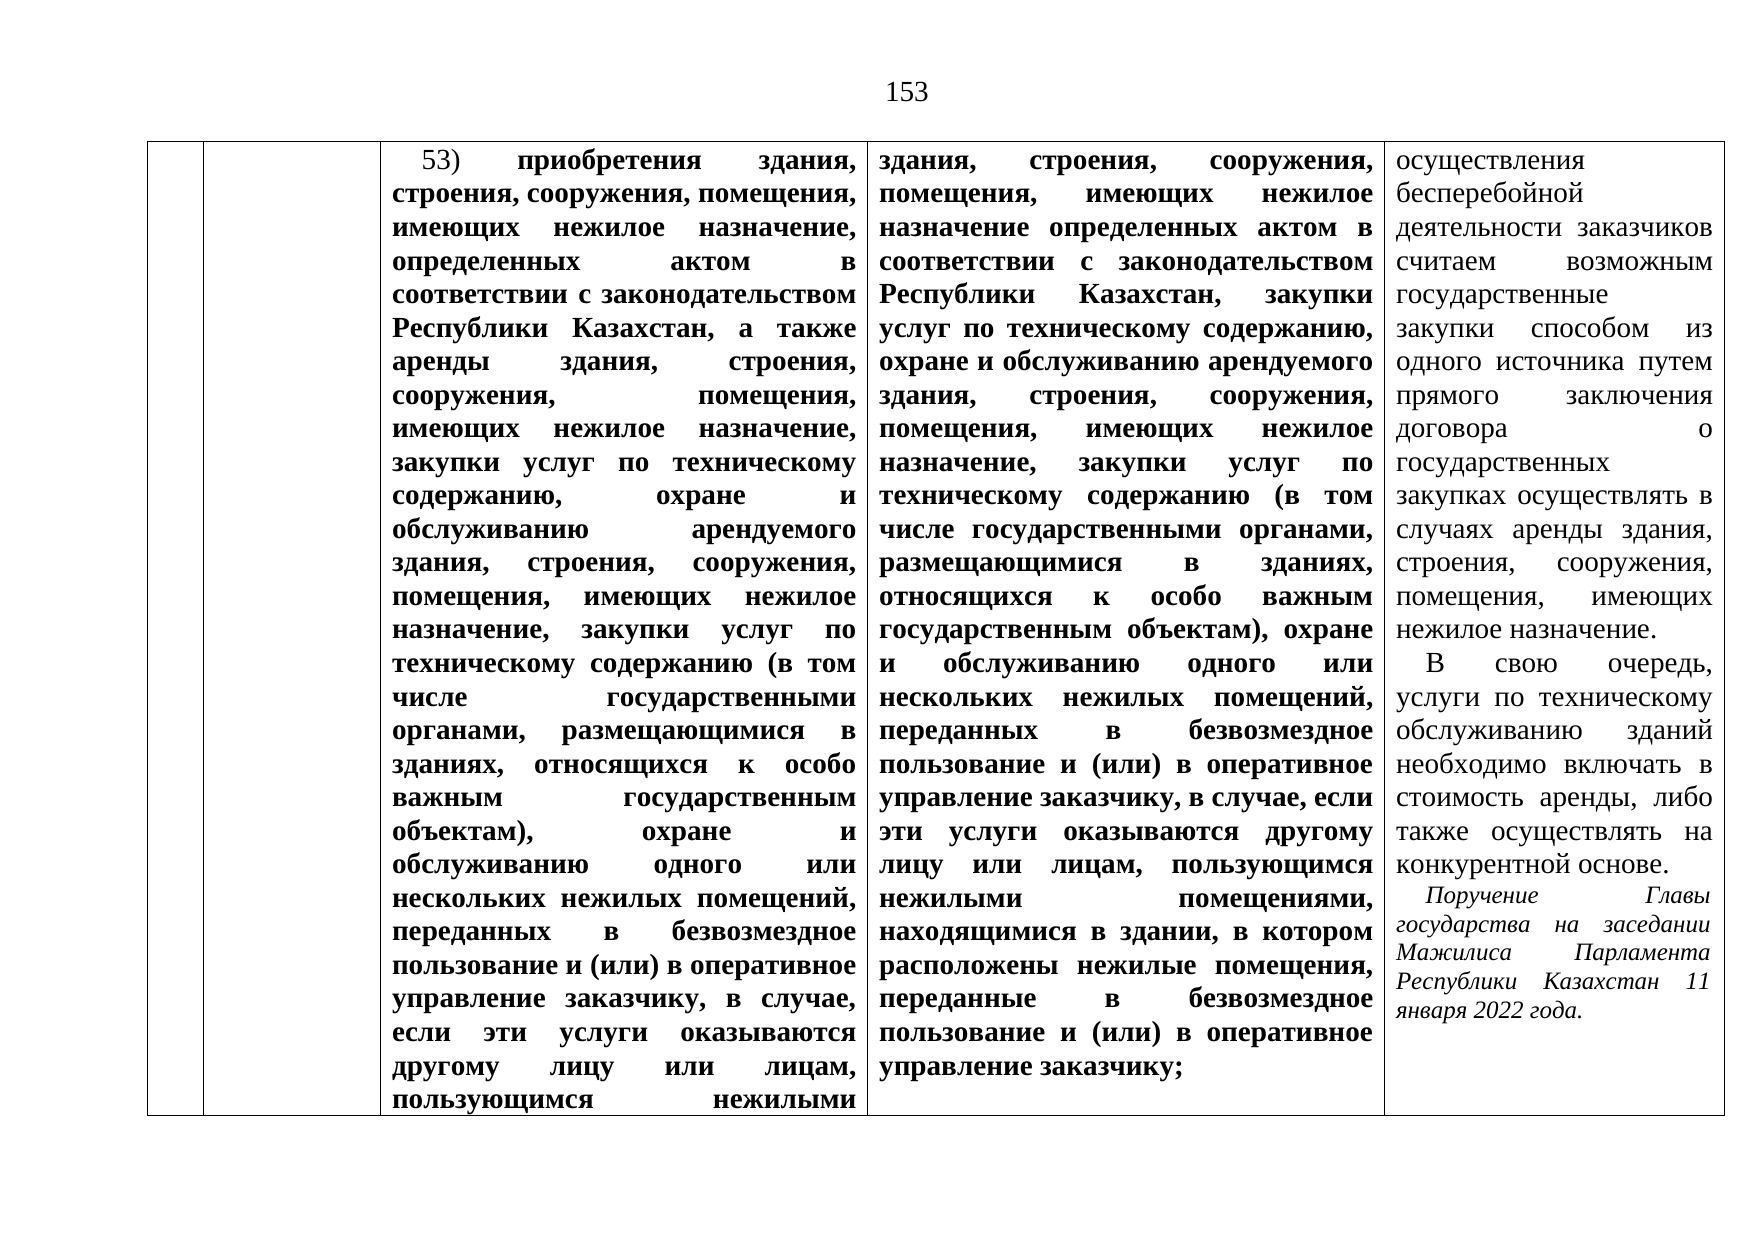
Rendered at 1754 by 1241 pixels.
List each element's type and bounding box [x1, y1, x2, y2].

table_cell [1385, 142, 1724, 1115]
table_cell [204, 142, 380, 1115]
table_cell [381, 142, 867, 1115]
table_cell [148, 142, 203, 1115]
table_cell [868, 142, 1384, 1115]
